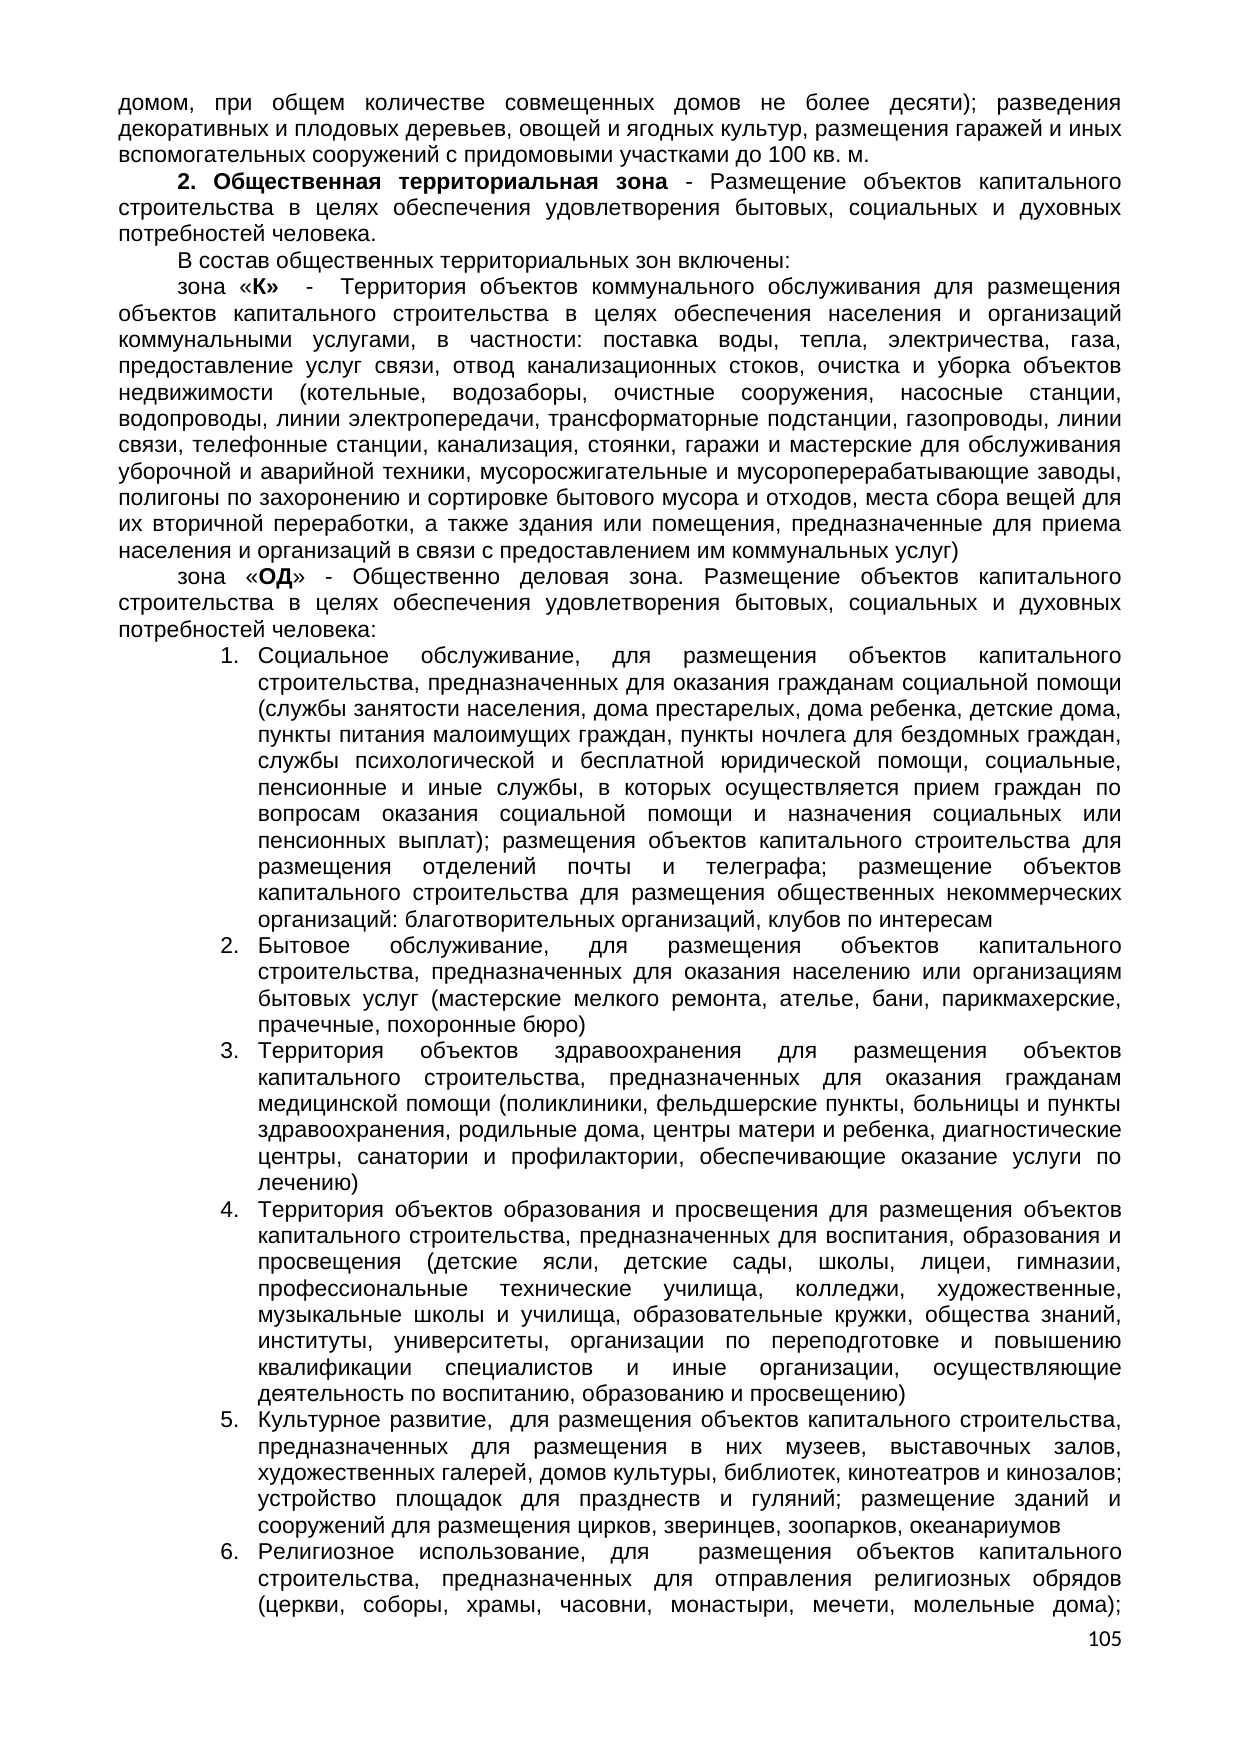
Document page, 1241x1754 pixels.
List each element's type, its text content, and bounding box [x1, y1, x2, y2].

list Территория объектов здравоохранения для размещения объектов капитального строительства, предназначенных для оказания гражданам медицинской помощи (поликлиники, фельдшерские пункты, больницы и пункты здравоохранения, родильные дома, центры матери и ребенка, диагностические центры, санатории и профилактории, обеспечивающие оказание услуги по лечению) [220, 1037, 1122, 1196]
list Социальное обслуживание, для размещения объектов капитального строительства, предназначенных для оказания гражданам социальной помощи (службы занятости населения, дома престарелых, дома ребенка, детские дома, пункты питания малоимущих граждан, пункты ночлега для бездомных граждан, службы психологической и бесплатной юридической помощи, социальные, пенсионные и иные службы, в которых осуществляется прием граждан по вопросам оказания социальной помощи и назначения социальных или пенсионных выплат); размещения объектов капитального строительства для размещения отделений почты и телеграфа; размещение объектов капитального строительства для размещения общественных некоммерческих организаций: благотворительных организаций, клубов по интересам [220, 642, 1122, 932]
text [118, 89, 1122, 168]
list Бытовое обслуживание, для размещения объектов капитального строительства, предназначенных для оказания населению или организациям бытовых услуг (мастерские мелкого ремонта, ателье, бани, парикмахерские, прачечные, похоронные бюро) [220, 932, 1122, 1037]
text В состав общественных территориальных зон включены: [118, 247, 1122, 273]
list Культурное развитие, для размещения объектов капитального строительства, предназначенных для размещения в них музеев, выставочных залов, художественных галерей, домов культуры, библиотек, кинотеатров и кинозалов; устройство площадок для празднеств и гуляний; размещение зданий и сооружений для размещения цирков, зверинцев, зоопарков, океанариумов [220, 1406, 1122, 1538]
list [220, 1538, 1122, 1617]
text 2. Общественная территориальная зона - Размещение объектов капитального строительства в целях обеспечения удовлетворения бытовых, социальных и духовных потребностей человека. [118, 168, 1122, 247]
text зона «ОД» - Общественно деловая зона. Размещение объектов капитального строительства в целях обеспечения удовлетворения бытовых, социальных и духовных потребностей человека: [118, 563, 1122, 642]
list Территория объектов образования и просвещения для размещения объектов капитального строительства, предназначенных для воспитания, образования и просвещения (детские ясли, детские сады, школы, лицеи, гимназии, профессиональные технические училища, колледжи, художественные, музыкальные школы и училища, образовательные кружки, общества знаний, институты, университеты, организации по переподготовке и повышению квалификации специалистов и иные организации, осуществляющие деятельность по воспитанию, образованию и просвещению) [220, 1196, 1122, 1406]
text зона «К» - Территория объектов коммунального обслуживания для размещения объектов капитального строительства в целях обеспечения населения и организаций коммунальными услугами, в частности: поставка воды, тепла, электричества, газа, предоставление услуг связи, отвод канализационных стоков, очистка и уборка объектов недвижимости (котельные, водозаборы, очистные сооружения, насосные станции, водопроводы, линии электропередачи, трансформаторные подстанции, газопроводы, линии связи, телефонные станции, канализация, стоянки, гаражи и мастерские для обслуживания уборочной и аварийной техники, мусоросжигательные и мусороперерабатывающие заводы, полигоны по захоронению и сортировке бытового мусора и отходов, места сбора вещей для их вторичной переработки, а также здания или помещения, предназначенные для приема населения и организаций в связи с предоставлением им коммунальных услуг) [118, 273, 1122, 563]
